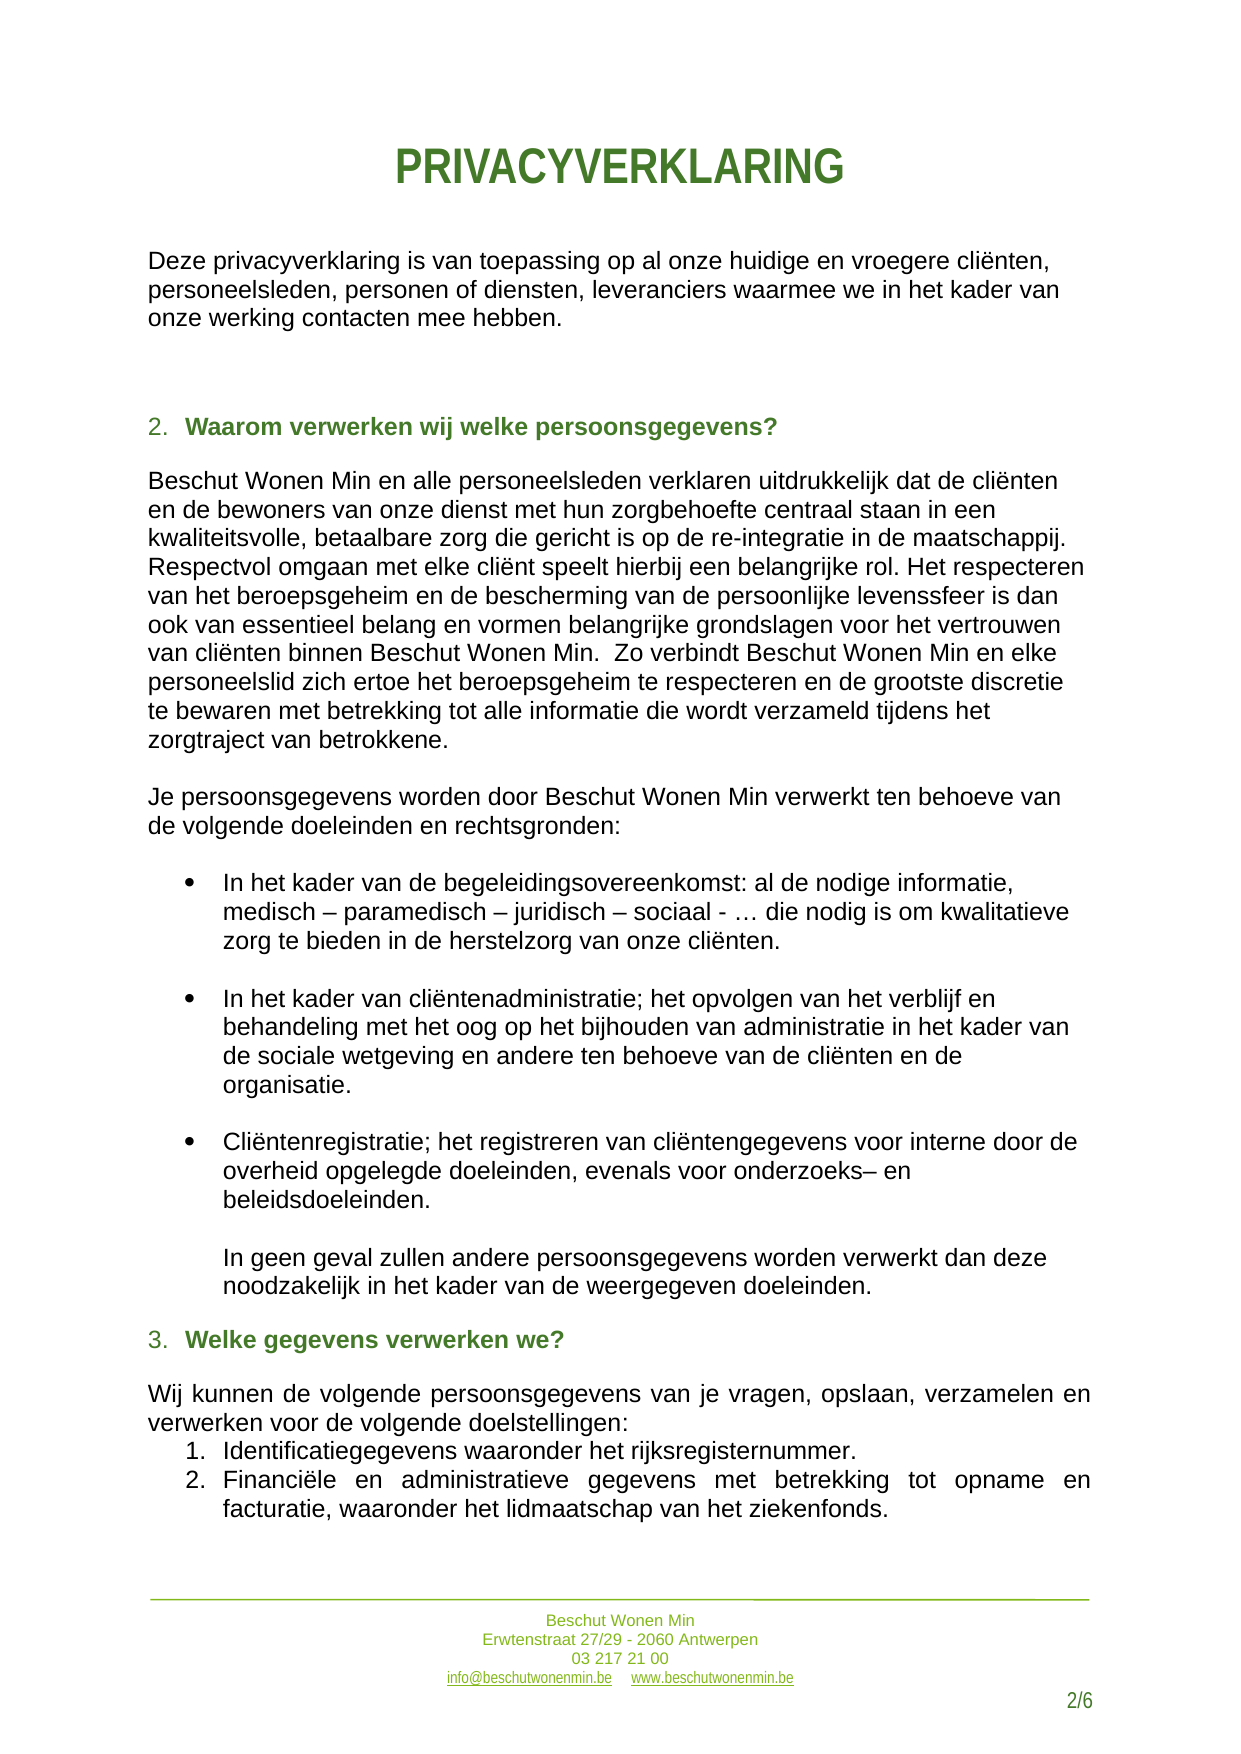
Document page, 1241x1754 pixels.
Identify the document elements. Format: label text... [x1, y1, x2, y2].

text Wij kunnen de volgende persoonsgegevens van je vragen, opslaan, verzamelen en verwerken voor de volgende doelstellingen: [148, 1379, 1093, 1436]
subtitle Waarom verwerken wij welke persoonsgegevens? [148, 412, 1093, 441]
list Identificatiegegevens waaronder het rijksregisternummer. [185, 1436, 1093, 1465]
list In het kader van de begeleidingsovereenkomst: al de nodige informatie, medisch – paramedisch – juridisch – sociaal - … die nodig is om kwalitatieve zorg te bieden in de herstelzorg van onze cliënten. [185, 868, 1093, 955]
list In het kader van cliëntenadministratie; het opvolgen van het verblijf en behandeling met het oog op het bijhouden van administratie in het kader van de sociale wetgeving en andere ten behoeve van de cliënten en de organisatie. [185, 983, 1093, 1099]
text In geen geval zullen andere persoonsgegevens worden verwerkt dan deze noodzakelijk in het kader van de weergegeven doeleinden. [223, 1242, 1093, 1300]
text Je persoonsgegevens worden door Beschut Wonen Min verwerkt ten behoeve van de volgende doeleinden en rechtsgronden: [148, 782, 1093, 840]
text Beschut Wonen Min en alle personeelsleden verklaren uitdrukkelijk dat de cliënten en de bewoners van onze dienst met hun zorgbehoefte centraal staan in een kwaliteitsvolle, betaalbare zorg die gericht is op de re-integratie in de maatschappij. [148, 466, 1093, 552]
text Deze privacyverklaring is van toepassing op al onze huidige en vroegere cliënten, personeelsleden, personen of diensten, leveranciers waarmee we in het kader van onze werking contacten mee hebben. [148, 246, 1093, 332]
list Financiële en administratieve gegevens met betrekking tot opname en facturatie, waaronder het lidmaatschap van het ziekenfonds. [185, 1465, 1093, 1522]
text Respectvol omgaan met elke cliënt speelt hierbij een belangrijke rol. Het respecteren van het beroepsgeheim en de bescherming van de persoonlijke levenssfeer is dan ook van essentieel belang en vormen belangrijke grondslagen voor het vertrouwen van cliënten binnen Beschut Wonen Min. Zo verbindt Beschut Wonen Min en elke personeelslid zich ertoe het beroepsgeheim te respecteren en de grootste discretie te bewaren met betrekking tot alle informatie die wordt verzameld tijdens het zorgtraject van betrokkene. [148, 552, 1093, 753]
subtitle Welke gegevens verwerken we? [148, 1325, 1093, 1354]
list Cliëntenregistratie; het registreren van cliëntengegevens voor interne door de overheid opgelegde doeleinden, evenals voor onderzoeks– en beleidsdoeleinden. [185, 1127, 1093, 1214]
